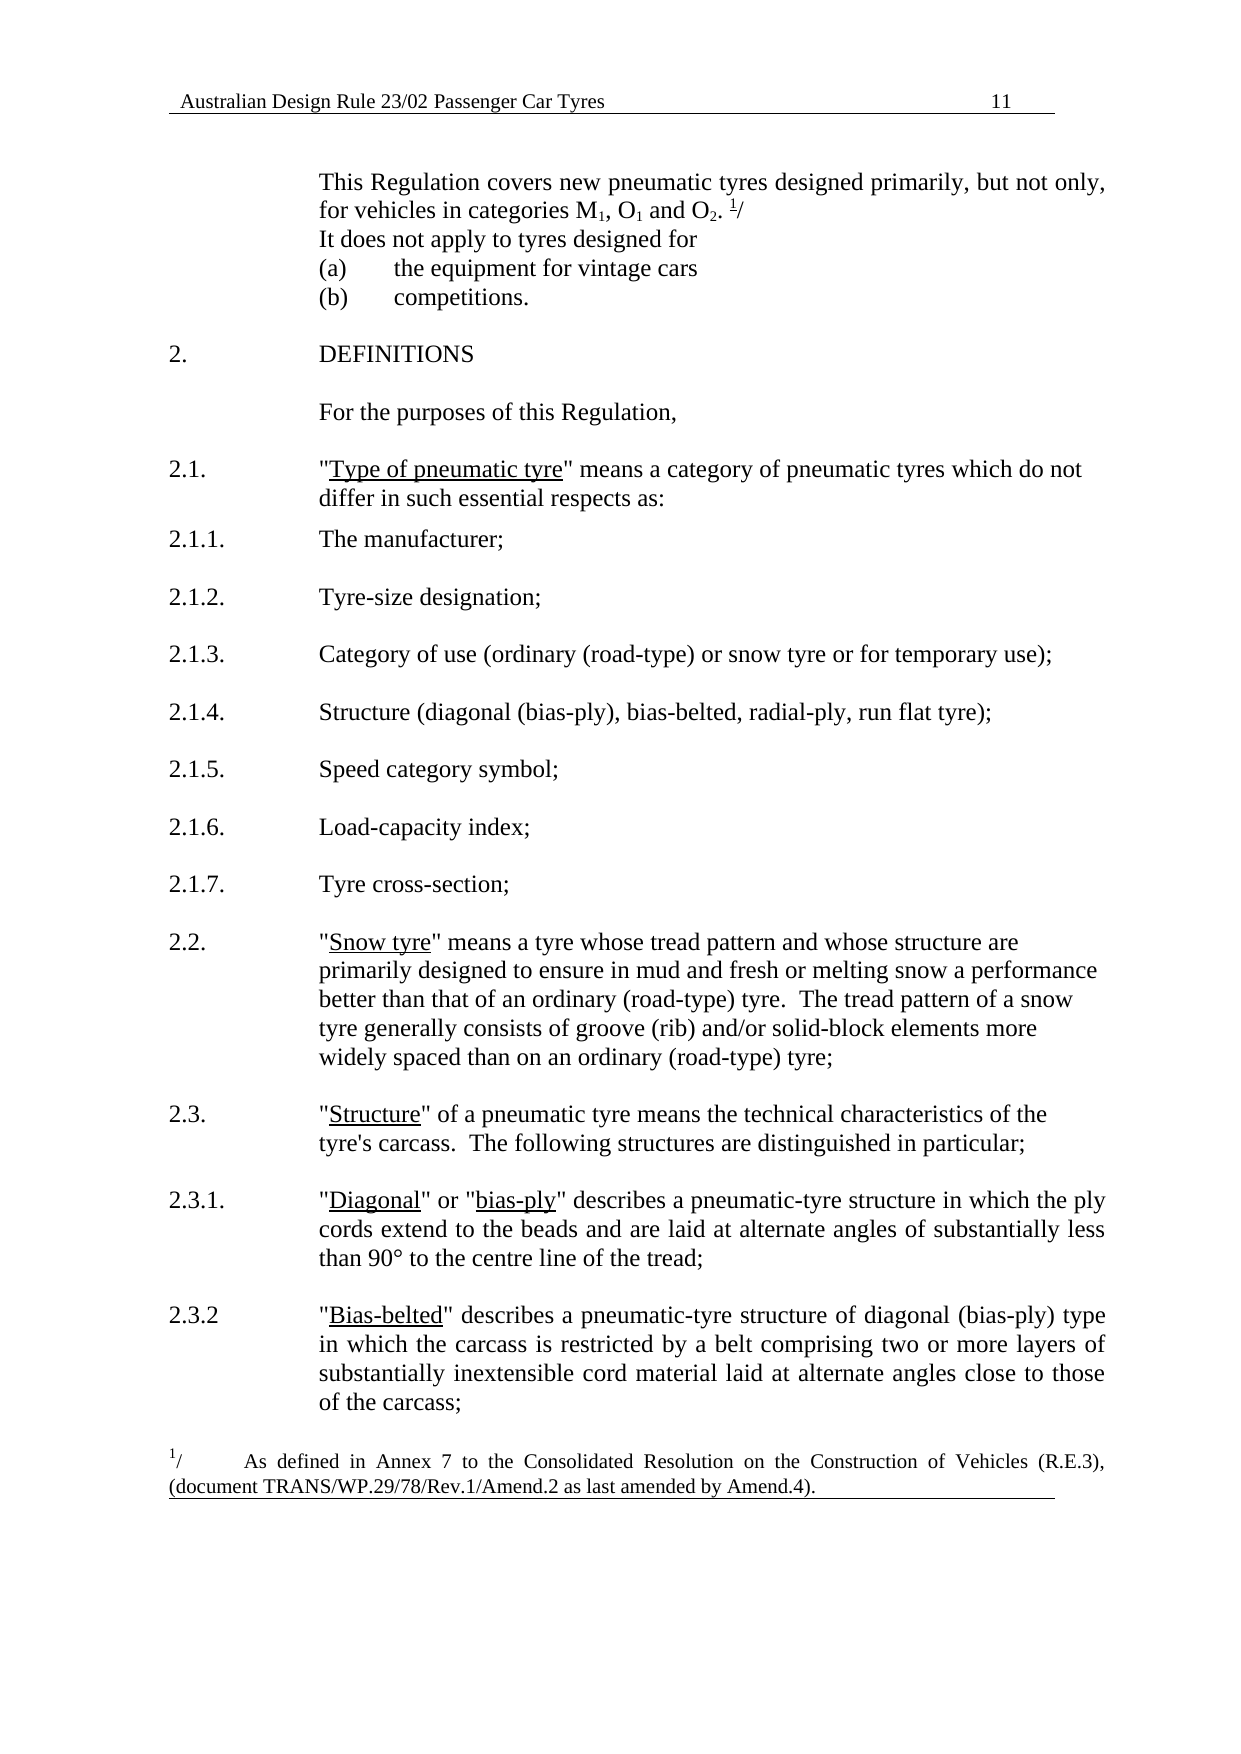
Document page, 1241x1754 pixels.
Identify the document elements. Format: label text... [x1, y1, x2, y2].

text 2.3.2 "Bias-belted" describes a pneumatic-tyre structure of diagonal (bias-ply) type in which the carcass is restricted by a belt comprising two or more layers of substantially inextensible cord material laid at alternate angles close to those of the carcass; [169, 1300, 1106, 1415]
text It does not apply to tyres designed for [244, 224, 1106, 253]
text 2.1.5. Speed category symbol; [169, 754, 1106, 783]
text 2.3.1. "Diagonal" or "bias-ply" describes a pneumatic-tyre structure in which the ply cords extend to the beads and are laid at alternate angles of substantially less than 90° to the centre line of the tread; [169, 1185, 1106, 1272]
text 2.1.4. Structure (diagonal (bias-ply), bias-belted, radial-ply, run flat tyre); [169, 697, 1106, 725]
text 2.1. "Type of pneumatic tyre" means a category of pneumatic tyres which do not differ in such essential respects as: [169, 454, 1106, 512]
text 2.3. "Structure" of a pneumatic tyre means the technical characteristics of the tyre's carcass. The following structures are distinguished in particular; [169, 1099, 1106, 1157]
text 2.2. "Snow tyre" means a tyre whose tread pattern and whose structure are primarily designed to ensure in mud and fresh or melting snow a performance better than that of an ordinary (road-type) tyre. The tread pattern of a snow tyre generally consists of groove (rib) and/or solid-block elements more widely spaced than on an ordinary (road-type) tyre; [169, 927, 1106, 1070]
text 2.1.3. Category of use (ordinary (road-type) or snow tyre or for temporary use); [169, 639, 1106, 668]
text 2.1.2. Tyre-size designation; [169, 582, 1106, 610]
text 2. DEFINITIONS [169, 339, 1106, 368]
text 2.1.7. Tyre cross-section; [169, 869, 1106, 898]
text (b) competitions. [244, 282, 1106, 310]
text 2.1.6. Load-capacity index; [169, 812, 1106, 840]
text This Regulation covers new pneumatic tyres designed primarily, but not only, for vehicles in categories M1, O1 and O2. / [319, 167, 1106, 224]
text 2.1.1. The manufacturer; [169, 524, 1106, 553]
text For the purposes of this Regulation, [244, 397, 1106, 425]
text (a) the equipment for vintage cars [244, 253, 1106, 282]
